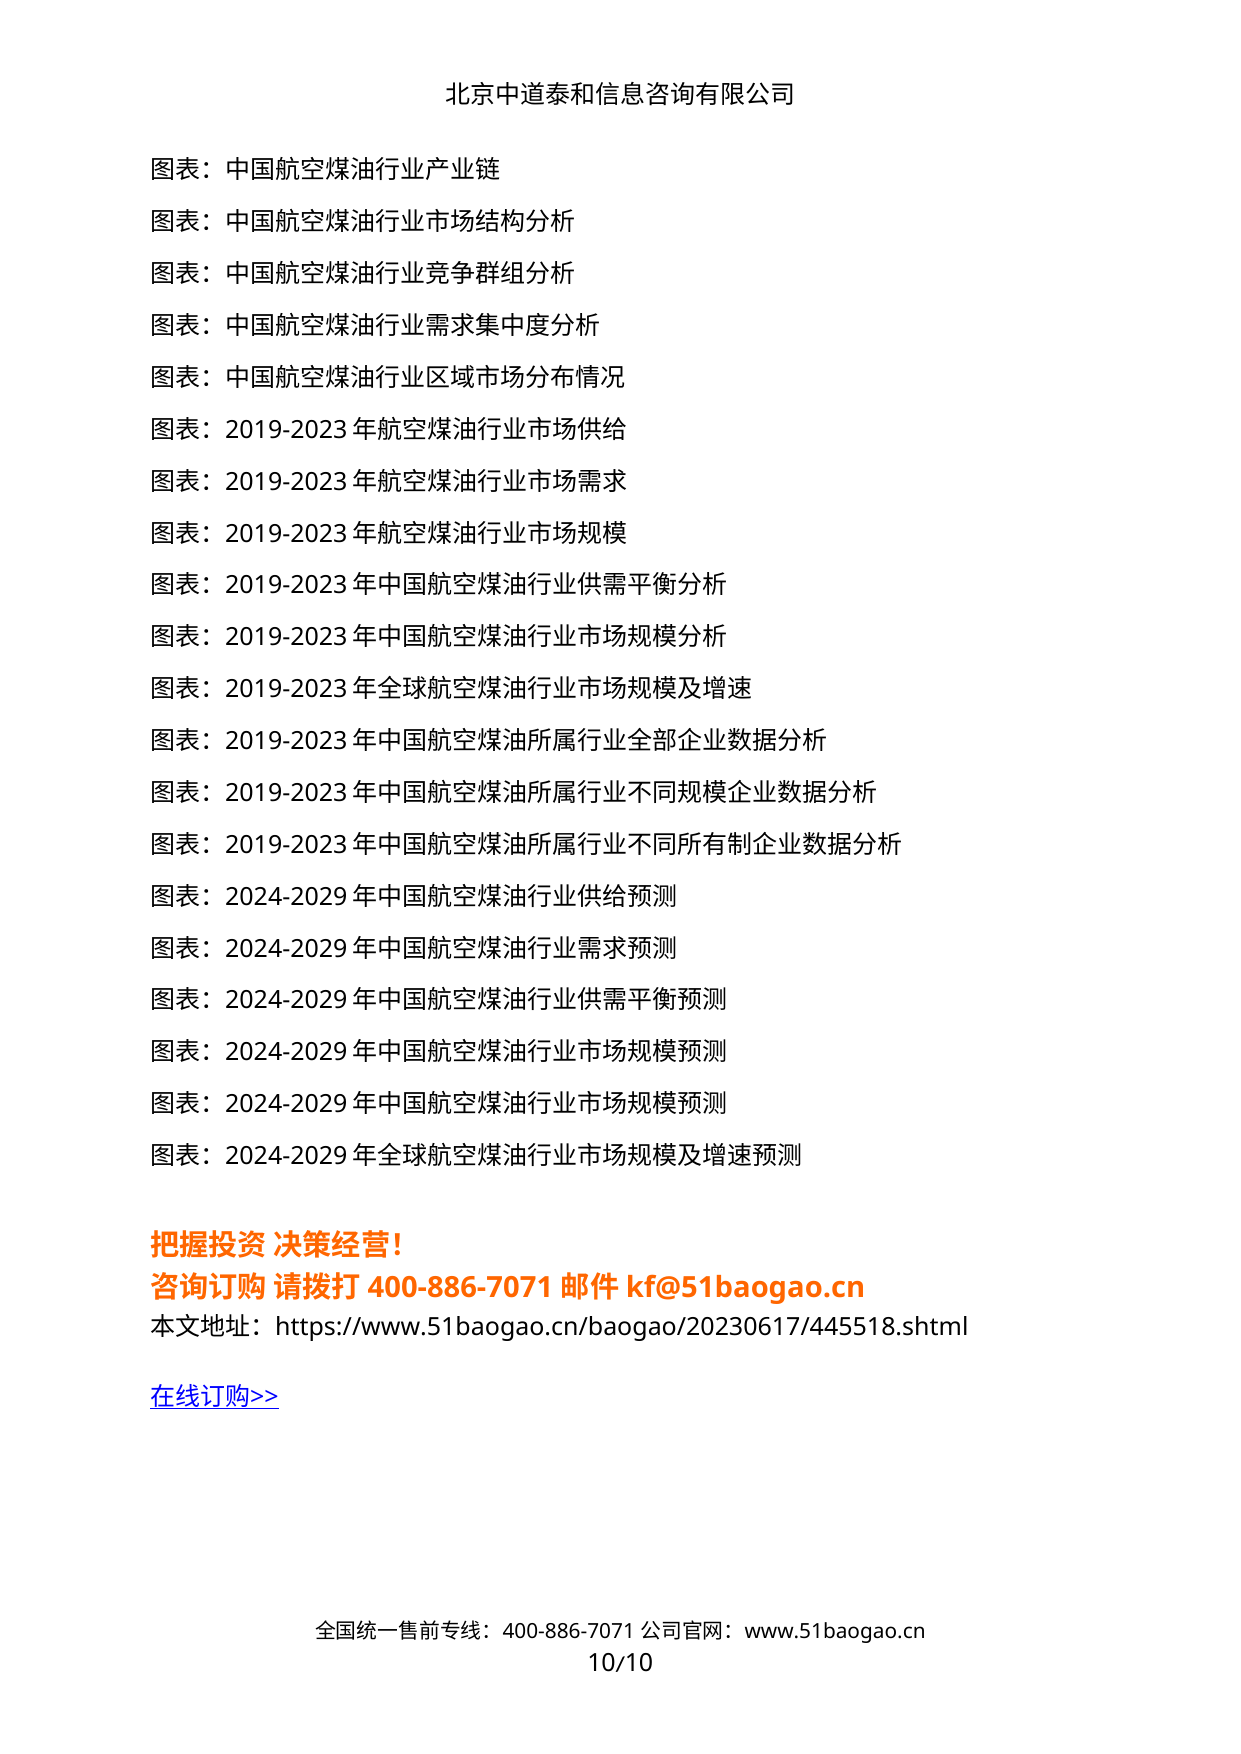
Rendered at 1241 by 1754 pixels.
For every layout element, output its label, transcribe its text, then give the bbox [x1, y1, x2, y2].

text 图表：中国航空煤油行业区域市场分布情况 [150, 357, 1090, 394]
text 图表：2024-2029年中国航空煤油行业市场规模预测 [150, 1084, 1090, 1120]
text 图表：2019-2023年全球航空煤油行业市场规模及增速 [150, 669, 1090, 705]
text 图表：2024-2029年中国航空煤油行业市场规模预测 [150, 1032, 1090, 1068]
text 图表：中国航空煤油行业市场结构分析 [150, 202, 1090, 238]
text 图表：2019-2023年中国航空煤油所属行业全部企业数据分析 [150, 721, 1090, 757]
text 图表：2019-2023年中国航空煤油所属行业不同所有制企业数据分析 [150, 824, 1090, 861]
text 图表：中国航空煤油行业竞争群组分析 [150, 254, 1090, 290]
text 图表：2019-2023年中国航空煤油行业供需平衡分析 [150, 565, 1090, 601]
text 图表：2019-2023年航空煤油行业市场规模 [150, 513, 1090, 549]
text 图表：2019-2023年航空煤油行业市场供给 [150, 409, 1090, 446]
text 图表：中国航空煤油行业需求集中度分析 [150, 306, 1090, 342]
text 图表：2024-2029年中国航空煤油行业供给预测 [150, 876, 1090, 912]
text 图表：2019-2023年中国航空煤油行业市场规模分析 [150, 617, 1090, 653]
text 图表：中国航空煤油行业产业链 [150, 150, 1090, 186]
text 图表：2019-2023年中国航空煤油所属行业不同规模企业数据分析 [150, 772, 1090, 809]
text 图表：2024-2029年中国航空煤油行业供需平衡预测 [150, 980, 1090, 1016]
text 在线订购>> [150, 1342, 1090, 1413]
text 图表：2019-2023年航空煤油行业市场需求 [150, 461, 1090, 497]
text 图表：2024-2029年中国航空煤油行业需求预测 [150, 928, 1090, 964]
text 图表：2024-2029年全球航空煤油行业市场规模及增速预测 [150, 1136, 1090, 1172]
text 把握投资 决策经营！咨询订购 请拨打 400-886-7071 邮件 kf@51baogao.cn本文地址：https://www.51baogao.cn/baogao/20230617/445518.shtml [150, 1187, 1090, 1342]
